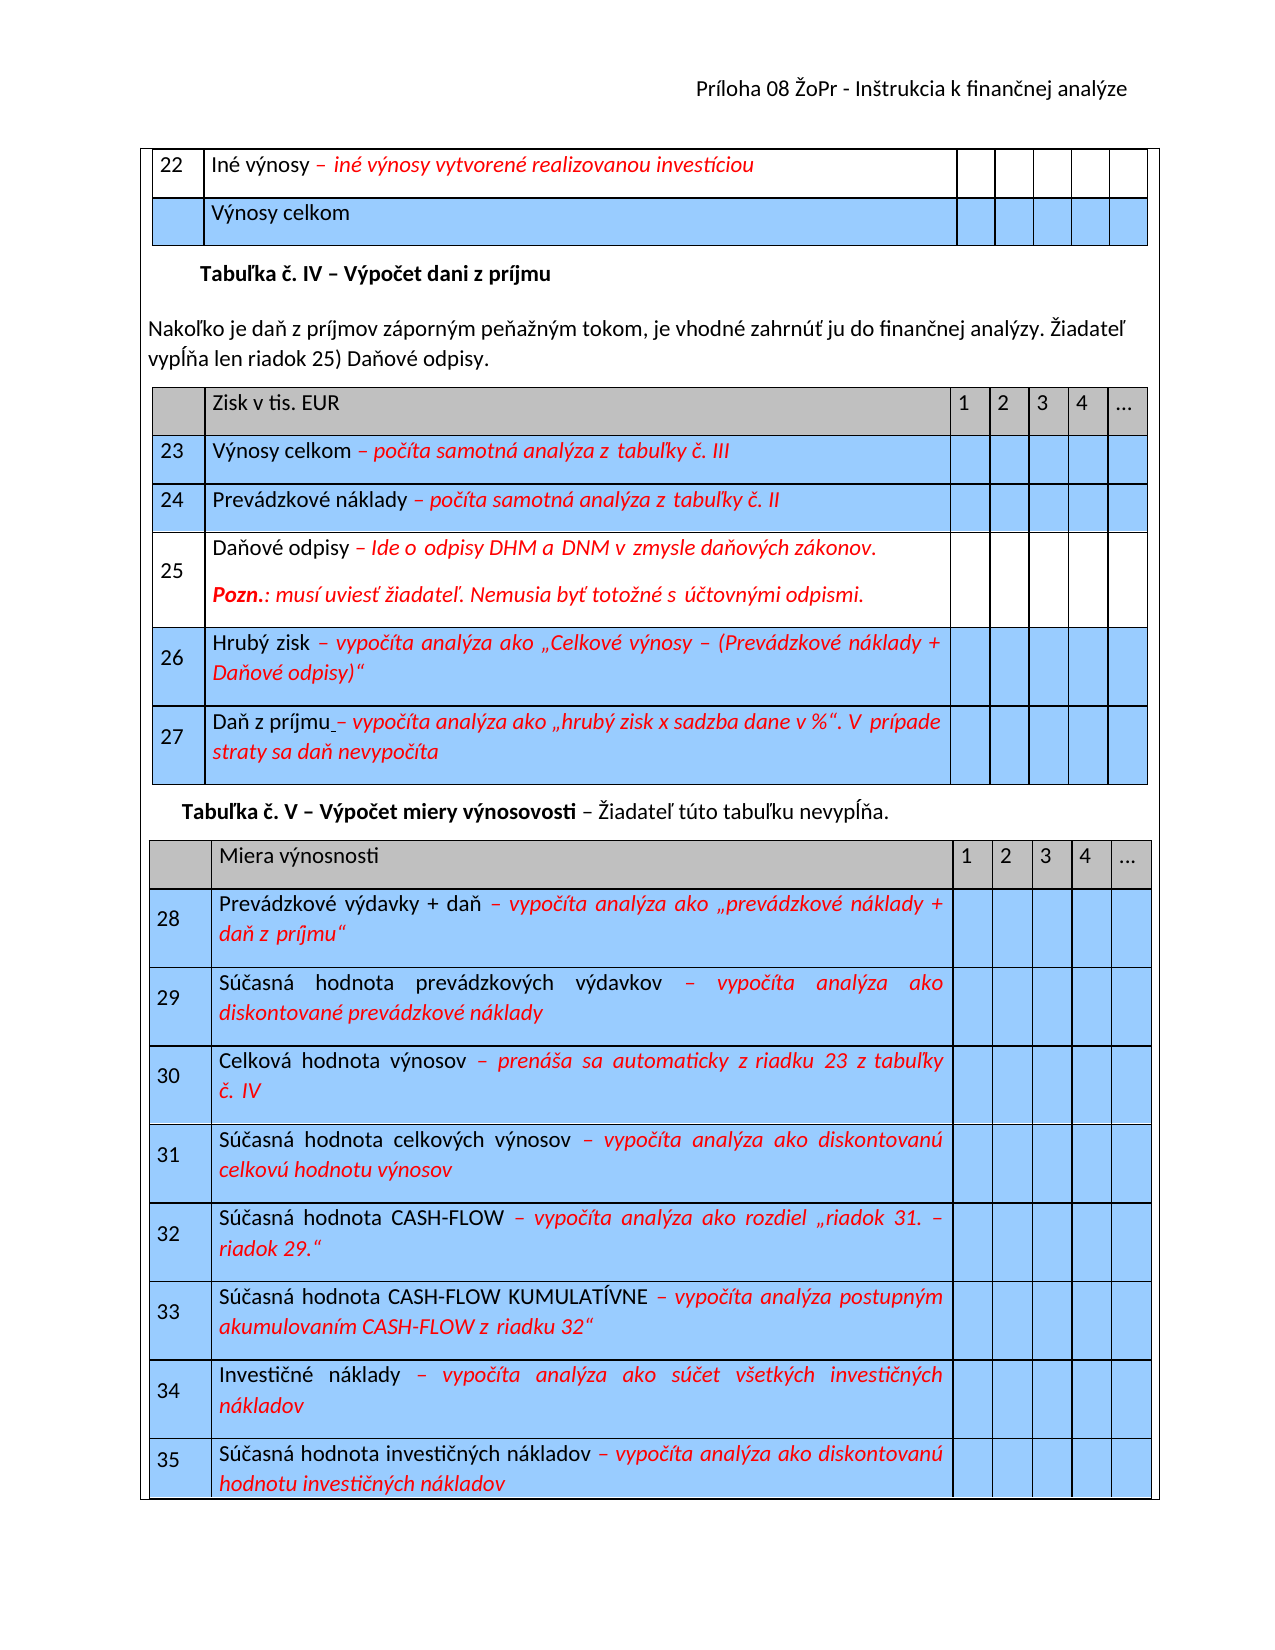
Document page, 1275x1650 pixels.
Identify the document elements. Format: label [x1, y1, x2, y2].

table_cell [141, 149, 1159, 1499]
